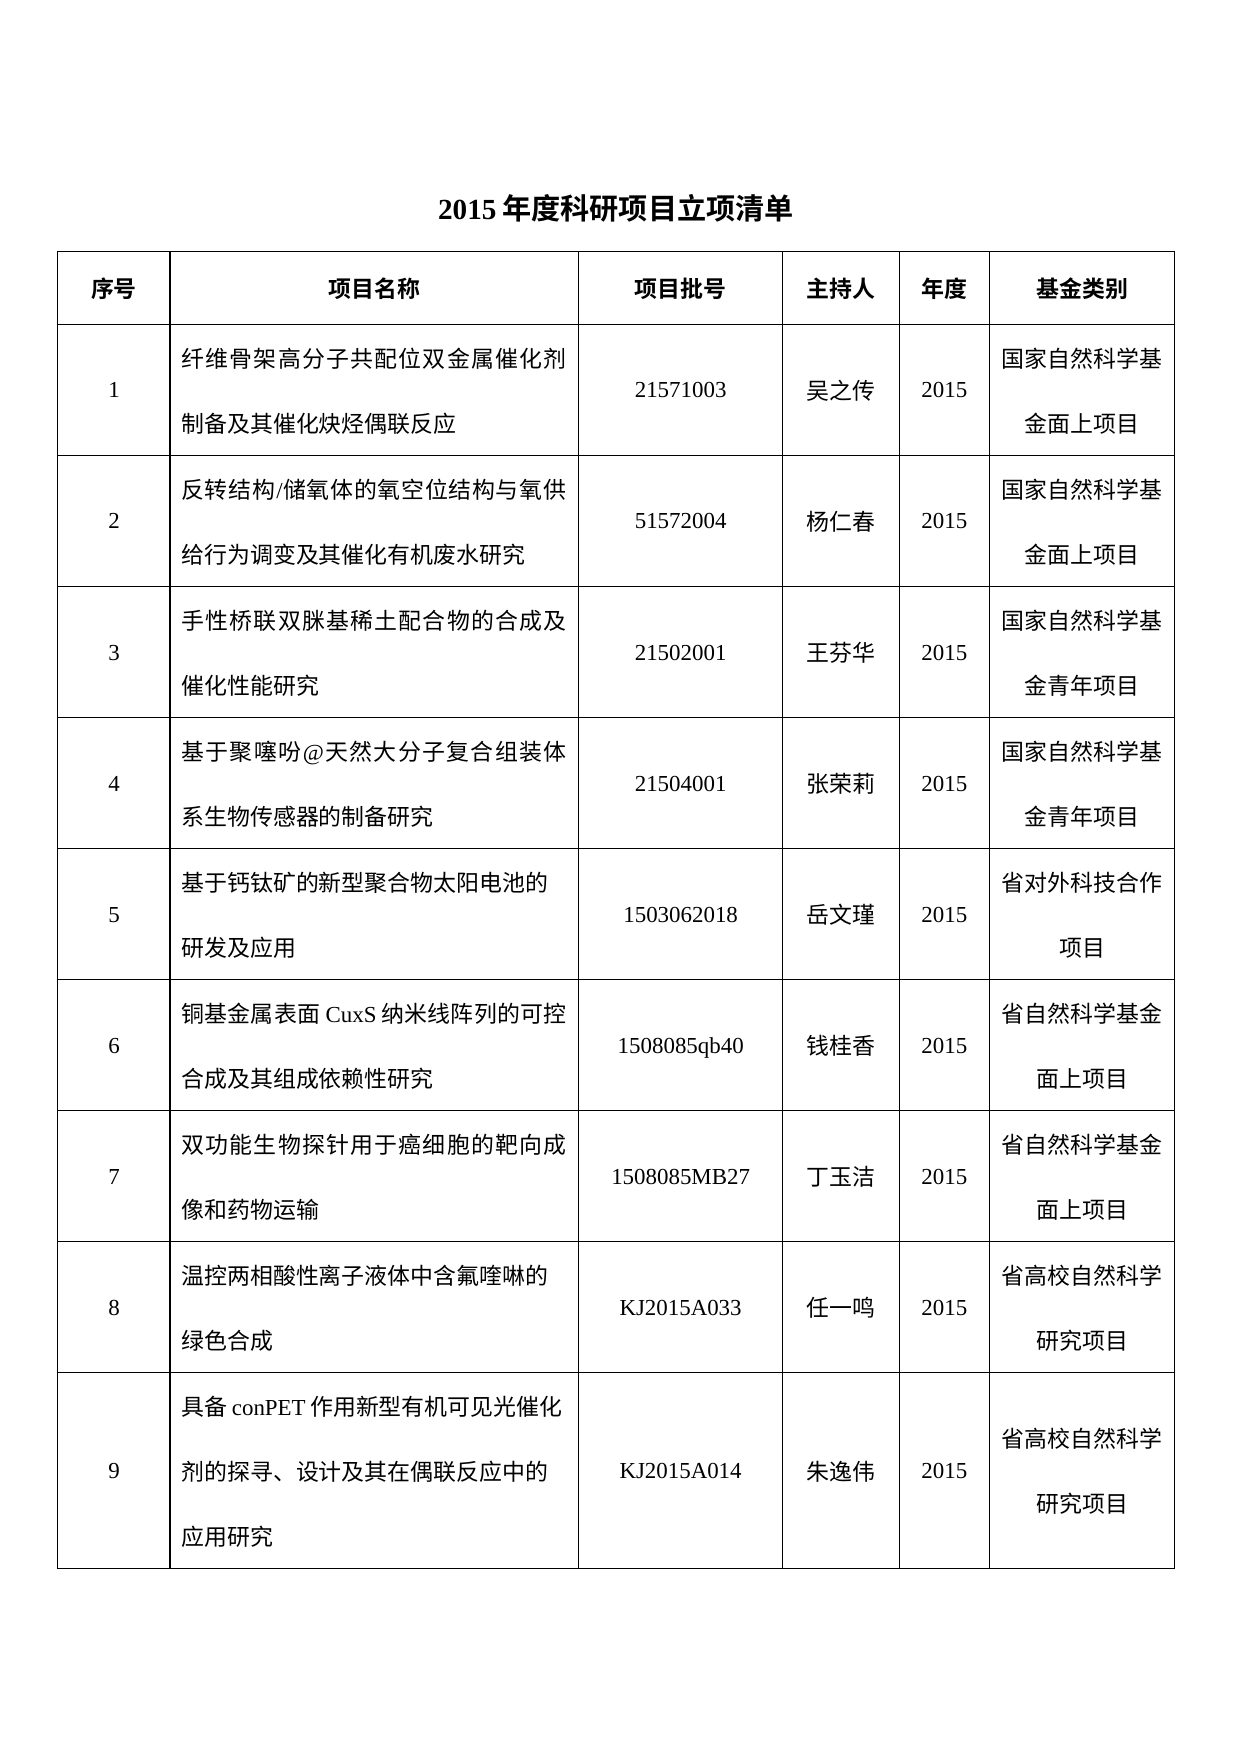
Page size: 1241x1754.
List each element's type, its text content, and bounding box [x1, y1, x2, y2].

table_cell 任一鸣 [783, 1242, 899, 1372]
table_cell 2015 [900, 980, 989, 1110]
table_cell 项目批号 [579, 252, 782, 324]
table_cell 反转结构/储氧体的氧空位结构与氧供给行为调变及其催化有机废水研究 [171, 456, 578, 586]
table_cell 1508085qb40 [579, 980, 782, 1110]
table_cell 2015 [900, 718, 989, 848]
table_cell 序号 [58, 252, 169, 324]
table_cell 纤维骨架高分子共配位双金属催化剂制备及其催化炔烃偶联反应 [171, 325, 578, 455]
table_cell 手性桥联双脒基稀土配合物的合成及催化性能研究 [171, 587, 578, 717]
table_cell 双功能生物探针用于癌细胞的靶向成像和药物运输 [171, 1111, 578, 1241]
table_cell 国家自然科学基金面上项目 [990, 456, 1174, 586]
table_cell KJ2015A033 [579, 1242, 782, 1372]
table_cell 朱逸伟 [783, 1373, 899, 1568]
table_cell 2 [58, 456, 169, 586]
table_cell 吴之传 [783, 325, 899, 455]
table_cell 2015 [900, 456, 989, 586]
table_cell KJ2015A014 [579, 1373, 782, 1568]
table_cell 省高校自然科学研究项目 [990, 1373, 1174, 1568]
table_cell 6 [58, 980, 169, 1110]
table_cell 具备conPET作用新型有机可见光催化剂的探寻、设计及其在偶联反应中的应用研究 [171, 1373, 578, 1568]
table_cell 项目名称 [171, 252, 578, 324]
table_cell 丁玉洁 [783, 1111, 899, 1241]
table_cell 2015 [900, 325, 989, 455]
table_cell 4 [58, 718, 169, 848]
table_cell 8 [58, 1242, 169, 1372]
table_cell 基金类别 [990, 252, 1174, 324]
table_cell 杨仁春 [783, 456, 899, 586]
table_cell 7 [58, 1111, 169, 1241]
table_cell 主持人 [783, 252, 899, 324]
table_cell 21502001 [579, 587, 782, 717]
table_cell 1508085MB27 [579, 1111, 782, 1241]
table_cell 9 [58, 1373, 169, 1568]
table_cell 1 [58, 325, 169, 455]
table_cell 51572004 [579, 456, 782, 586]
table_cell 5 [58, 849, 169, 979]
table_header 2015年度科研项目立项清单 [58, 162, 1174, 251]
table_cell 省自然科学基金面上项目 [990, 1111, 1174, 1241]
table_cell 岳文瑾 [783, 849, 899, 979]
table_cell 21571003 [579, 325, 782, 455]
table_cell 2015 [900, 1242, 989, 1372]
table_cell 基于钙钛矿的新型聚合物太阳电池的研发及应用 [171, 849, 578, 979]
table_cell 3 [58, 587, 169, 717]
table_cell 张荣莉 [783, 718, 899, 848]
table_cell 温控两相酸性离子液体中含氟喹啉的绿色合成 [171, 1242, 578, 1372]
table_cell 2015 [900, 1111, 989, 1241]
table_cell 铜基金属表面CuxS纳米线阵列的可控合成及其组成依赖性研究 [171, 980, 578, 1110]
table_cell 国家自然科学基金青年项目 [990, 718, 1174, 848]
table_cell 省高校自然科学研究项目 [990, 1242, 1174, 1372]
table_cell 2015 [900, 849, 989, 979]
table_cell 21504001 [579, 718, 782, 848]
table_cell 1503062018 [579, 849, 782, 979]
table_cell 王芬华 [783, 587, 899, 717]
table_cell 国家自然科学基金青年项目 [990, 587, 1174, 717]
table_cell 2015 [900, 1373, 989, 1568]
table_cell 省对外科技合作项目 [990, 849, 1174, 979]
table_cell 钱桂香 [783, 980, 899, 1110]
table_cell 省自然科学基金面上项目 [990, 980, 1174, 1110]
table_cell 2015 [900, 587, 989, 717]
table_cell 年度 [900, 252, 989, 324]
table_cell 基于聚噻吩@天然大分子复合组装体系生物传感器的制备研究 [171, 718, 578, 848]
table_cell 国家自然科学基金面上项目 [990, 325, 1174, 455]
